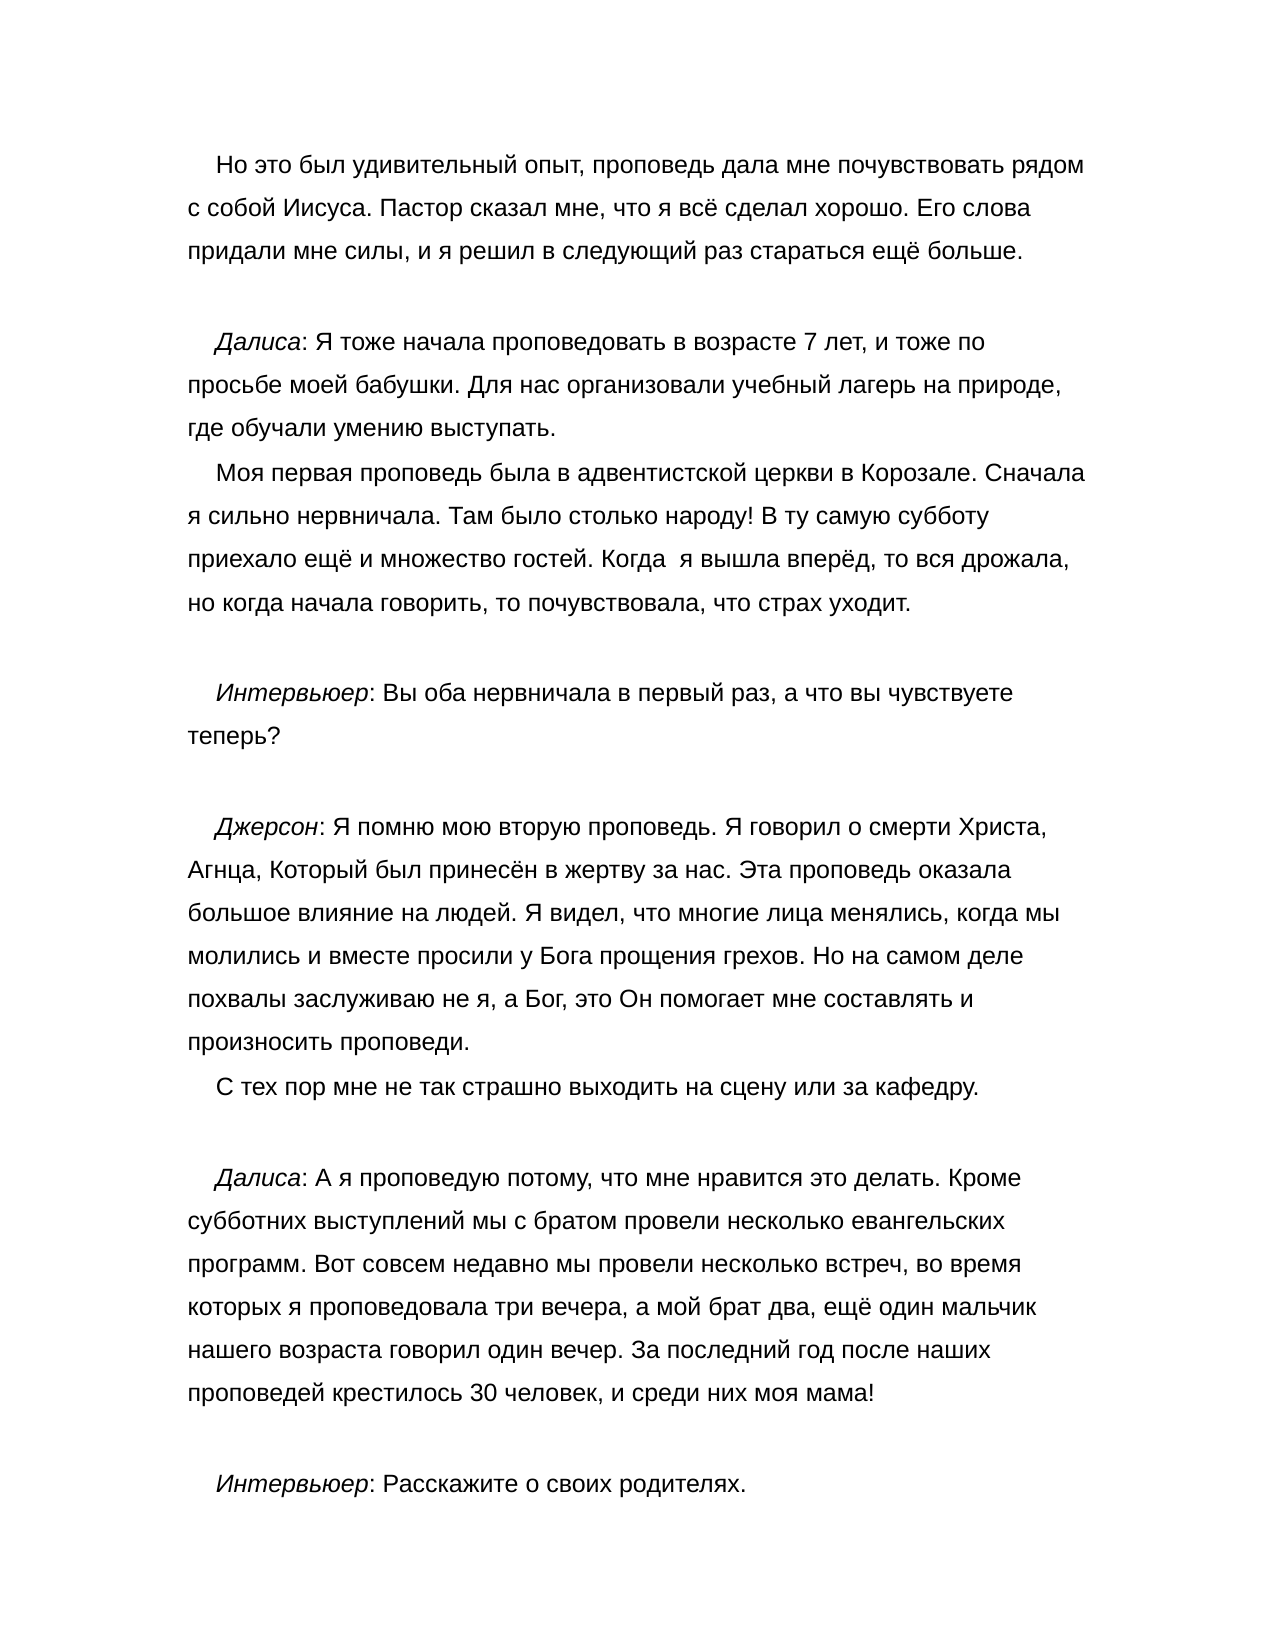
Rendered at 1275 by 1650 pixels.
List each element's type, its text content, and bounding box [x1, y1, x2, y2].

text Но это был удивительный опыт, проповедь дала мне почувствовать рядом с собой Иисуса. Пастор сказал мне, что я всё сделал хорошо. Его слова придали мне силы, и я решил в следующий раз стараться ещё больше. [187, 150, 1087, 265]
text Далиса: Я тоже начала проповедовать в возрасте 7 лет, и тоже по просьбе моей бабушки. Для нас организовали учебный лагерь на природе, где обучали умению выступать. [187, 327, 1087, 442]
text С тех пор мне не так страшно выходить на сцену или за кафедру. [187, 1072, 1087, 1101]
text Моя первая проповедь была в адвентистской церкви в Корозале. Сначала я сильно нервничала. Там было столько народу! В ту самую субботу приехало ещё и множество гостей. Когда я вышла вперёд, то вся дрожала, но когда начала говорить, то почувствовала, что страх уходит. [187, 458, 1087, 616]
text Далиса: А я проповедую потому, что мне нравится это делать. Кроме субботних выступлений мы с братом провели несколько евангельских программ. Вот совсем недавно мы провели несколько встреч, во время которых я проповедовала три вечера, а мой брат два, ещё один мальчик нашего возраста говорил один вечер. За последний год после наших проповедей крестилось 30 человек, и среди них моя мама! [187, 1163, 1087, 1407]
text Интервьюер: Расскажите о своих родителях. [187, 1469, 1087, 1497]
text Интервьюер: Вы оба нервничала в первый раз, а что вы чувствуете теперь? [187, 678, 1087, 750]
text Джерсон: Я помню мою вторую проповедь. Я говорил о смерти Христа, Агнца, Который был принесён в жертву за нас. Эта проповедь оказала большое влияние на людей. Я видел, что многие лица менялись, когда мы молились и вместе просили у Бога прощения грехов. Но на самом деле похвалы заслуживаю не я, а Бог, это Он помогает мне составлять и произносить проповеди. [187, 811, 1087, 1056]
